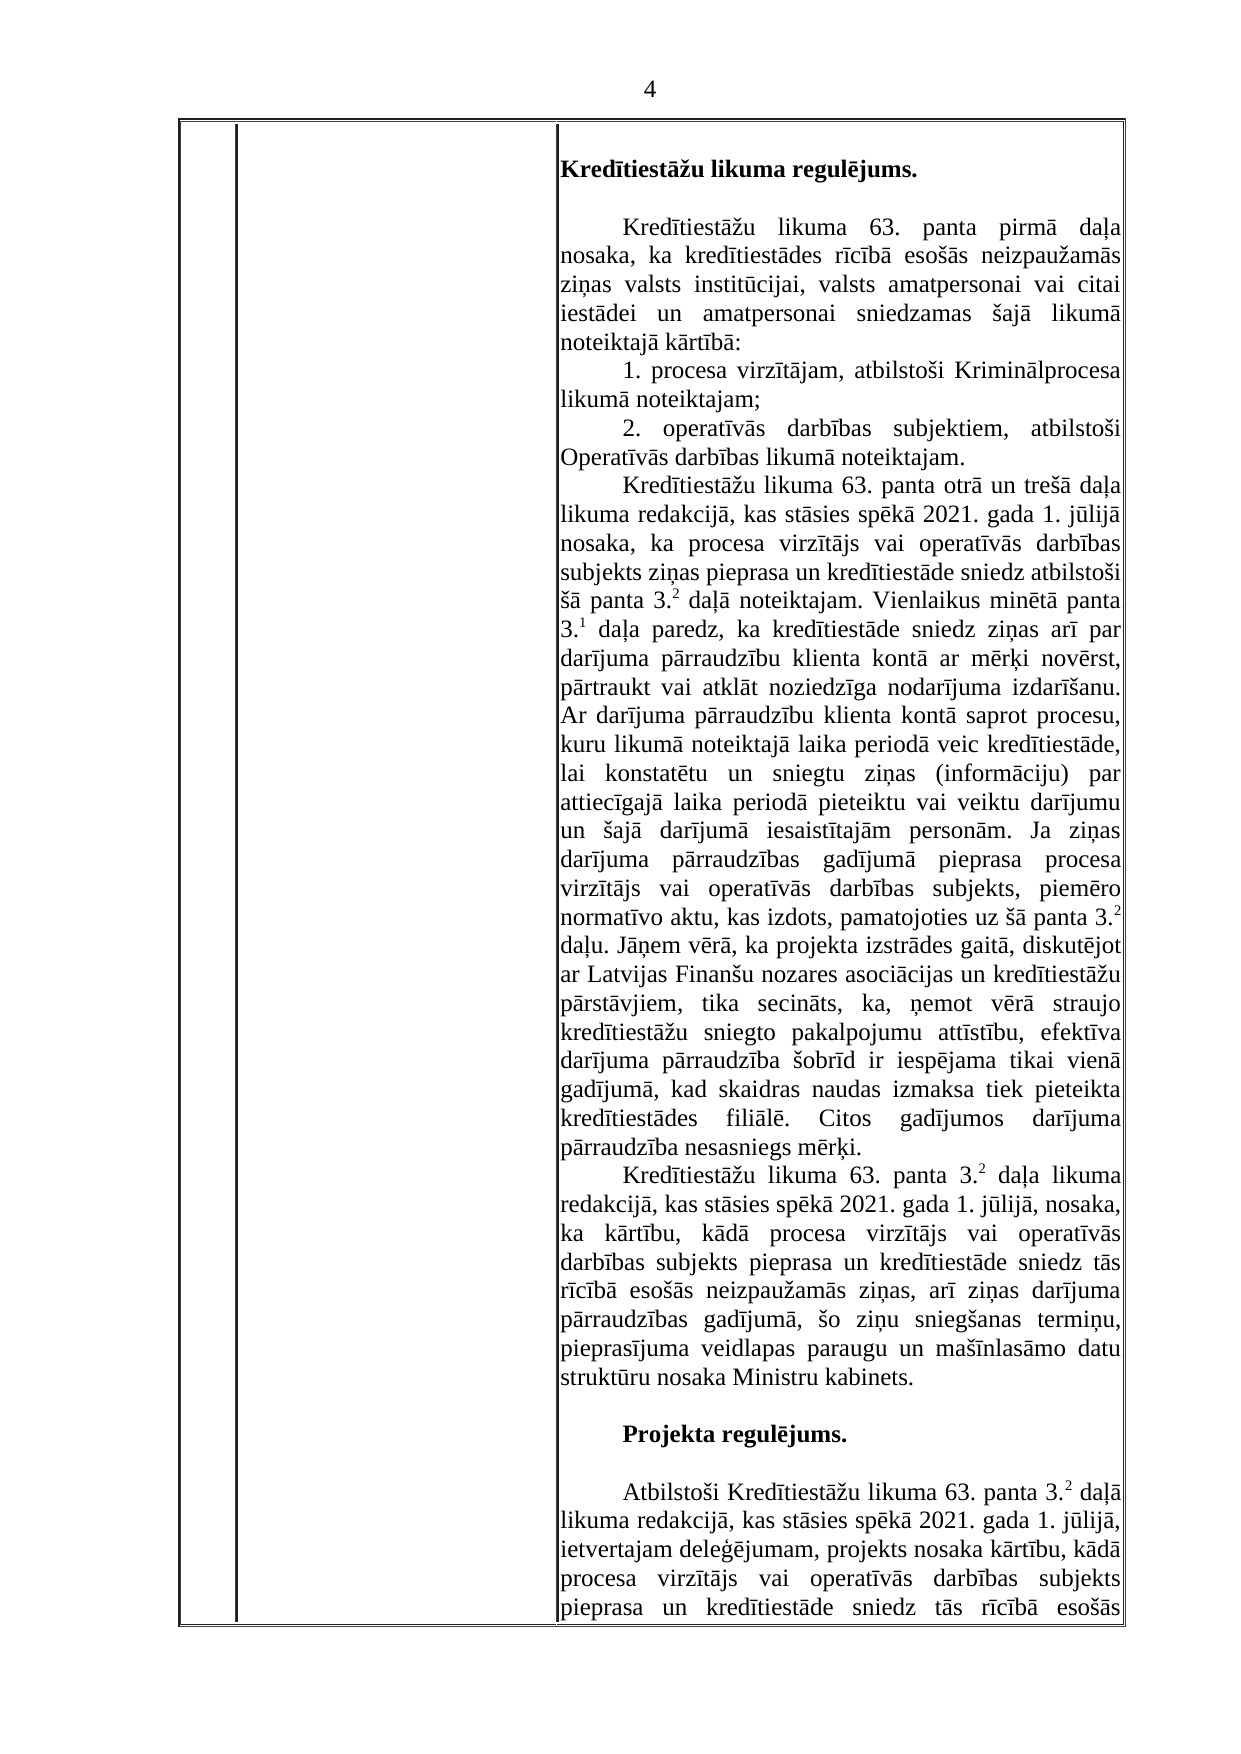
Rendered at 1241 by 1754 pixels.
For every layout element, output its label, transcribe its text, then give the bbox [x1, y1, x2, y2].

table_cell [557, 122, 1123, 1623]
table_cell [236, 120, 557, 1623]
table_cell 2. [181, 122, 236, 1623]
